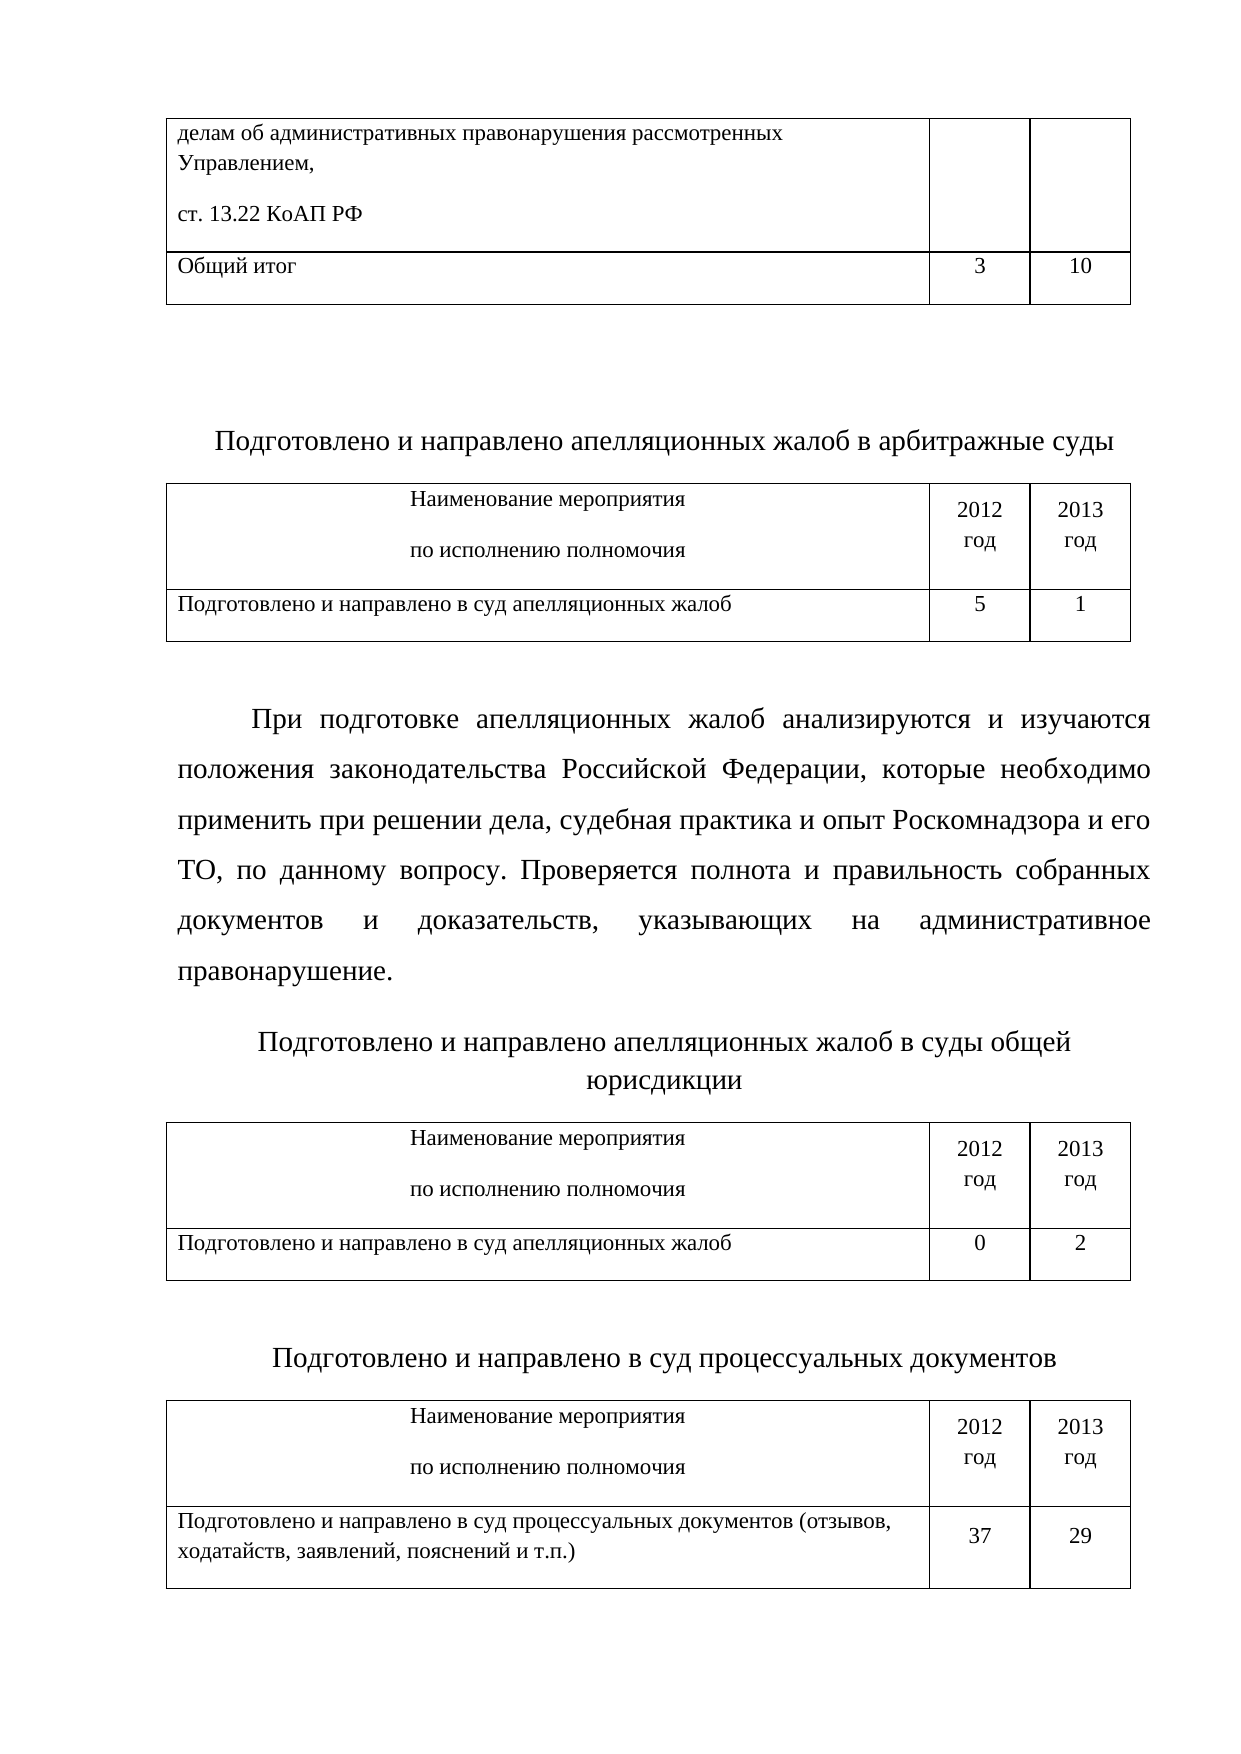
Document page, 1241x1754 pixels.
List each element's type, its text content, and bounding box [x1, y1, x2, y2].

table_cell 5 [930, 590, 1029, 641]
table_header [167, 1401, 929, 1506]
table_header 2013 год [1031, 1401, 1130, 1506]
table_header 2013 год [1031, 1123, 1130, 1228]
table_cell 4 [1031, 119, 1130, 251]
text При подготовке апелляционных жалоб анализируются и изучаются положения законодательства Российской Федерации, которые необходимо применить при решении дела, судебная практика и опыт Роскомнадзора и его ТО, по данному вопросу. Проверяется полнота и правильность собранных документов и доказательств, указывающих на административное правонарушение. [177, 701, 1152, 986]
table_cell 37 [930, 1507, 1029, 1588]
text Подготовлено и направлено апелляционных жалоб в арбитражные суды [177, 423, 1152, 457]
table_cell 0 [930, 1229, 1029, 1280]
table_header Наименование мероприятия по исполнению полномочия [167, 1123, 929, 1228]
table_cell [167, 119, 929, 251]
table_cell Подготовлено и направлено в суд апелляционных жалоб [167, 1229, 929, 1280]
table_cell 10 [1031, 253, 1130, 303]
table_cell 1 [1031, 590, 1130, 641]
table_cell 3 [930, 253, 1029, 303]
table_header Наименование мероприятия по исполнению полномочия [167, 484, 929, 589]
table_cell 0 [930, 119, 1029, 251]
table_header 2012 год [930, 1401, 1029, 1506]
text Подготовлено и направлено апелляционных жалоб в суды общей юрисдикции [177, 1024, 1152, 1096]
table_cell Подготовлено и направлено в суд апелляционных жалоб [167, 590, 929, 641]
table_header 2012 год [930, 1123, 1029, 1228]
table_cell 29 [1031, 1507, 1130, 1588]
table_cell Общий итог [167, 253, 929, 303]
table_header 2012 год [930, 484, 1029, 589]
table_header 2013 год [1031, 484, 1130, 589]
text Подготовлено и направлено в суд процессуальных документов [177, 1340, 1152, 1374]
table_cell Подготовлено и направлено в суд процессуальных документов (отзывов, ходатайств, заявлений, пояснений и т.п.) [167, 1507, 929, 1588]
table_cell 2 [1031, 1229, 1130, 1280]
